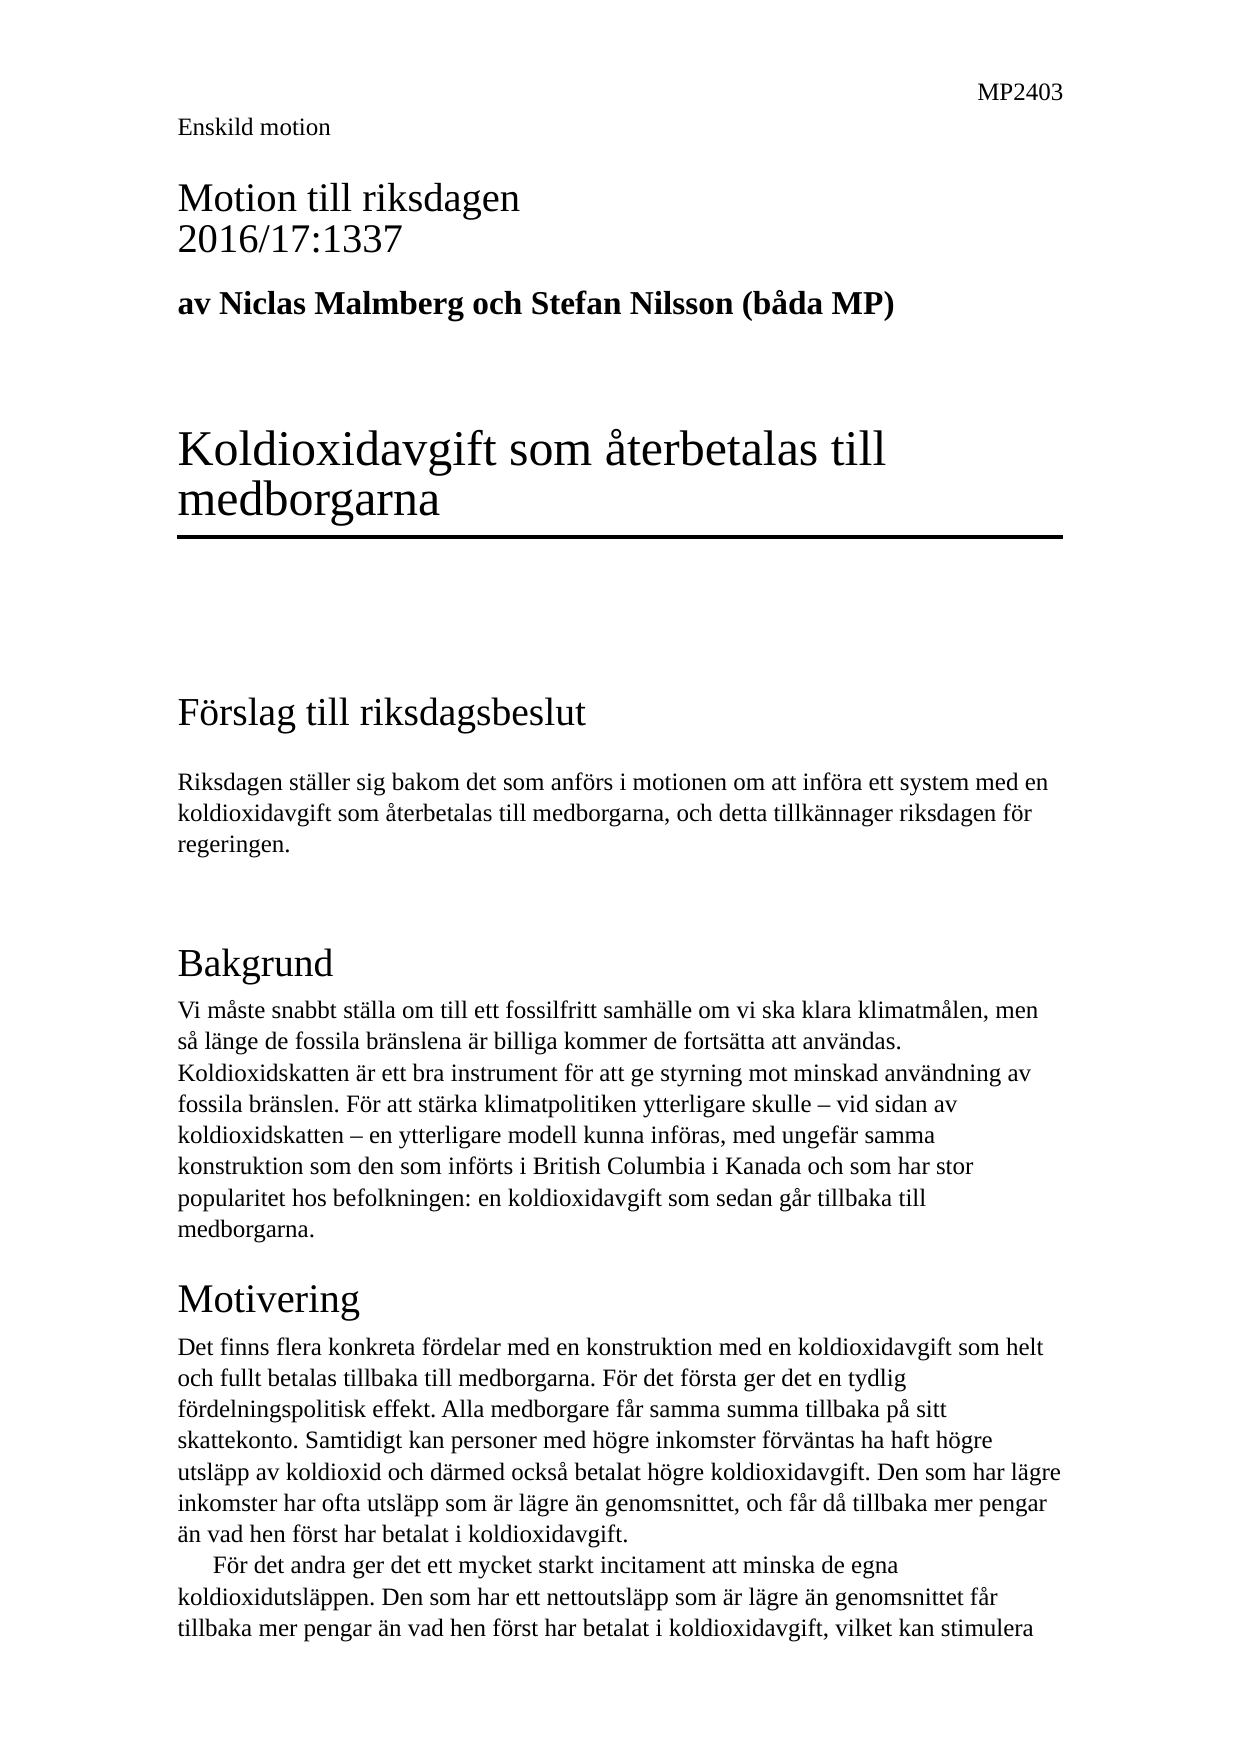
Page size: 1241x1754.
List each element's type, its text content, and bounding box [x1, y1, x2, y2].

text Motivering [177, 1280, 1063, 1321]
subtitle Bakgrund [177, 944, 1063, 984]
text Det finns flera konkreta fördelar med en konstruktion med en koldioxidavgift som helt och fullt betalas tillbaka till medborgarna. För det första ger det en tydlig fördelningspolitisk effekt. Alla medborgare får samma summa tillbaka på sitt skattekonto. Samtidigt kan personer med högre inkomster förväntas ha haft högre utsläpp av koldioxid och därmed också betalat högre koldioxidavgift. Den som har lägre inkomster har ofta utsläpp som är lägre än genomsnittet, och får då tillbaka mer pengar än vad hen först har betalat i koldioxidavgift. [177, 1329, 1063, 1548]
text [177, 1548, 1063, 1642]
text Vi måste snabbt ställa om till ett fossilfritt samhälle om vi ska klara klimatmålen, men så länge de fossila bränslena är billiga kommer de fortsätta att användas. Koldioxidskatten är ett bra instrument för att ge styrning mot minskad användning av fossila bränslen. För att stärka klimatpolitiken ytterligare skulle – vid sidan av koldioxidskatten – en ytterligare modell kunna införas, med ungefär samma konstruktion som den som införts i British Columbia i Kanada och som har stor popularitet hos befolkningen: en koldioxidavgift som sedan går tillbaka till medborgarna. [177, 993, 1063, 1243]
